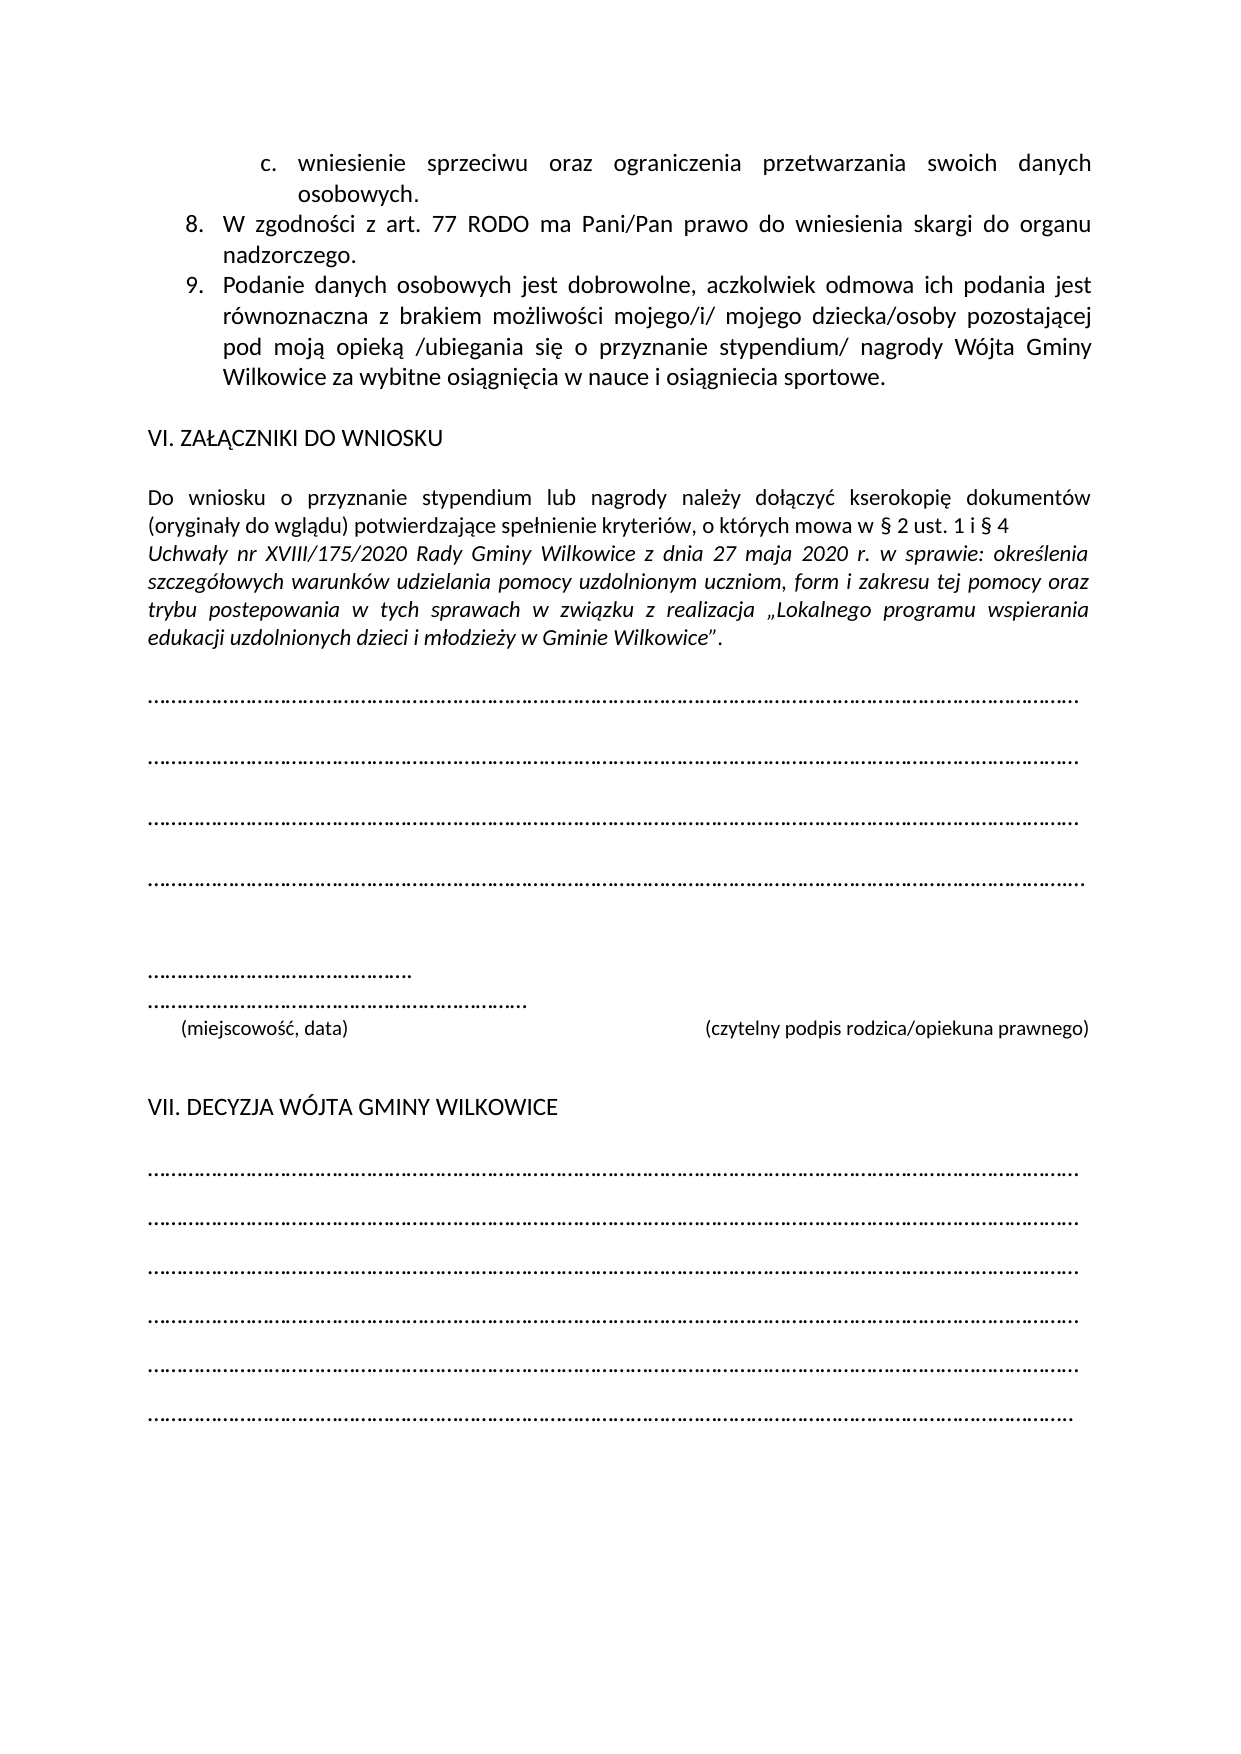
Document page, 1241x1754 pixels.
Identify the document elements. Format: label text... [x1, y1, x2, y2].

text ………………………………………. ………………………………………………………… [148, 954, 1093, 1015]
text ……………………………………………………………………………………………………………………………………………… [148, 1201, 1093, 1232]
text …………………………………………………………………………………………………………………………………………………………………………………………………………………………………………………………………………………………………………………………………………………………………………………………………………………………………………………………………………………………………………………………………………………………………………………………….… [148, 679, 1093, 893]
text Do wniosku o przyznanie stypendium lub nagrody należy dołączyć kserokopię dokumentów (oryginały do wglądu) potwierdzające spełnienie kryteriów, o których mowa w § 2 ust. 1 i § 4 [148, 483, 1093, 539]
text (miejscowość, data) (czytelny podpis rodzica/opiekuna prawnego) [148, 1015, 1107, 1041]
list Podanie danych osobowych jest dobrowolne, aczkolwiek odmowa ich podania jest równoznaczna z brakiem możliwości mojego/i/ mojego dziecka/osoby pozostającej pod moją opieką /ubiegania się o przyznanie stypendium/ nagrody Wójta Gminy Wilkowice za wybitne osiągnięcia w nauce i osiągniecia sportowe. [185, 270, 1093, 392]
list W zgodności z art. 77 RODO ma Pani/Pan prawo do wniesienia skargi do organu nadzorczego. [185, 209, 1093, 270]
text VII. DECYZJA WÓJTA GMINY WILKOWICE [148, 1091, 1093, 1122]
text ……………………………………………………………………………………………………………………………………………… [148, 1152, 1093, 1183]
text ……………………………………………………………………………………………………………………………………………… [148, 1299, 1093, 1330]
text …………………………………………………………………………………………………………………………………………….. [148, 1397, 1093, 1428]
text ……………………………………………………………………………………………………………………………………………… [148, 1250, 1093, 1281]
text ……………………………………………………………………………………………………………………………………………… [148, 1348, 1093, 1379]
text VI. ZAŁĄCZNIKI DO WNIOSKU [148, 422, 1093, 453]
text Uchwały nr XVIII/175/2020 Rady Gminy Wilkowice z dnia 27 maja 2020 r. w sprawie: określenia szczegółowych warunków udzielania pomocy uzdolnionym uczniom, form i zakresu tej pomocy oraz trybu postepowania w tych sprawach w związku z realizacja „Lokalnego programu wspierania edukacji uzdolnionych dzieci i młodzieży w Gminie Wilkowice”. [148, 539, 1093, 651]
list wniesienie sprzeciwu oraz ograniczenia przetwarzania swoich danych osobowych. [260, 148, 1093, 209]
